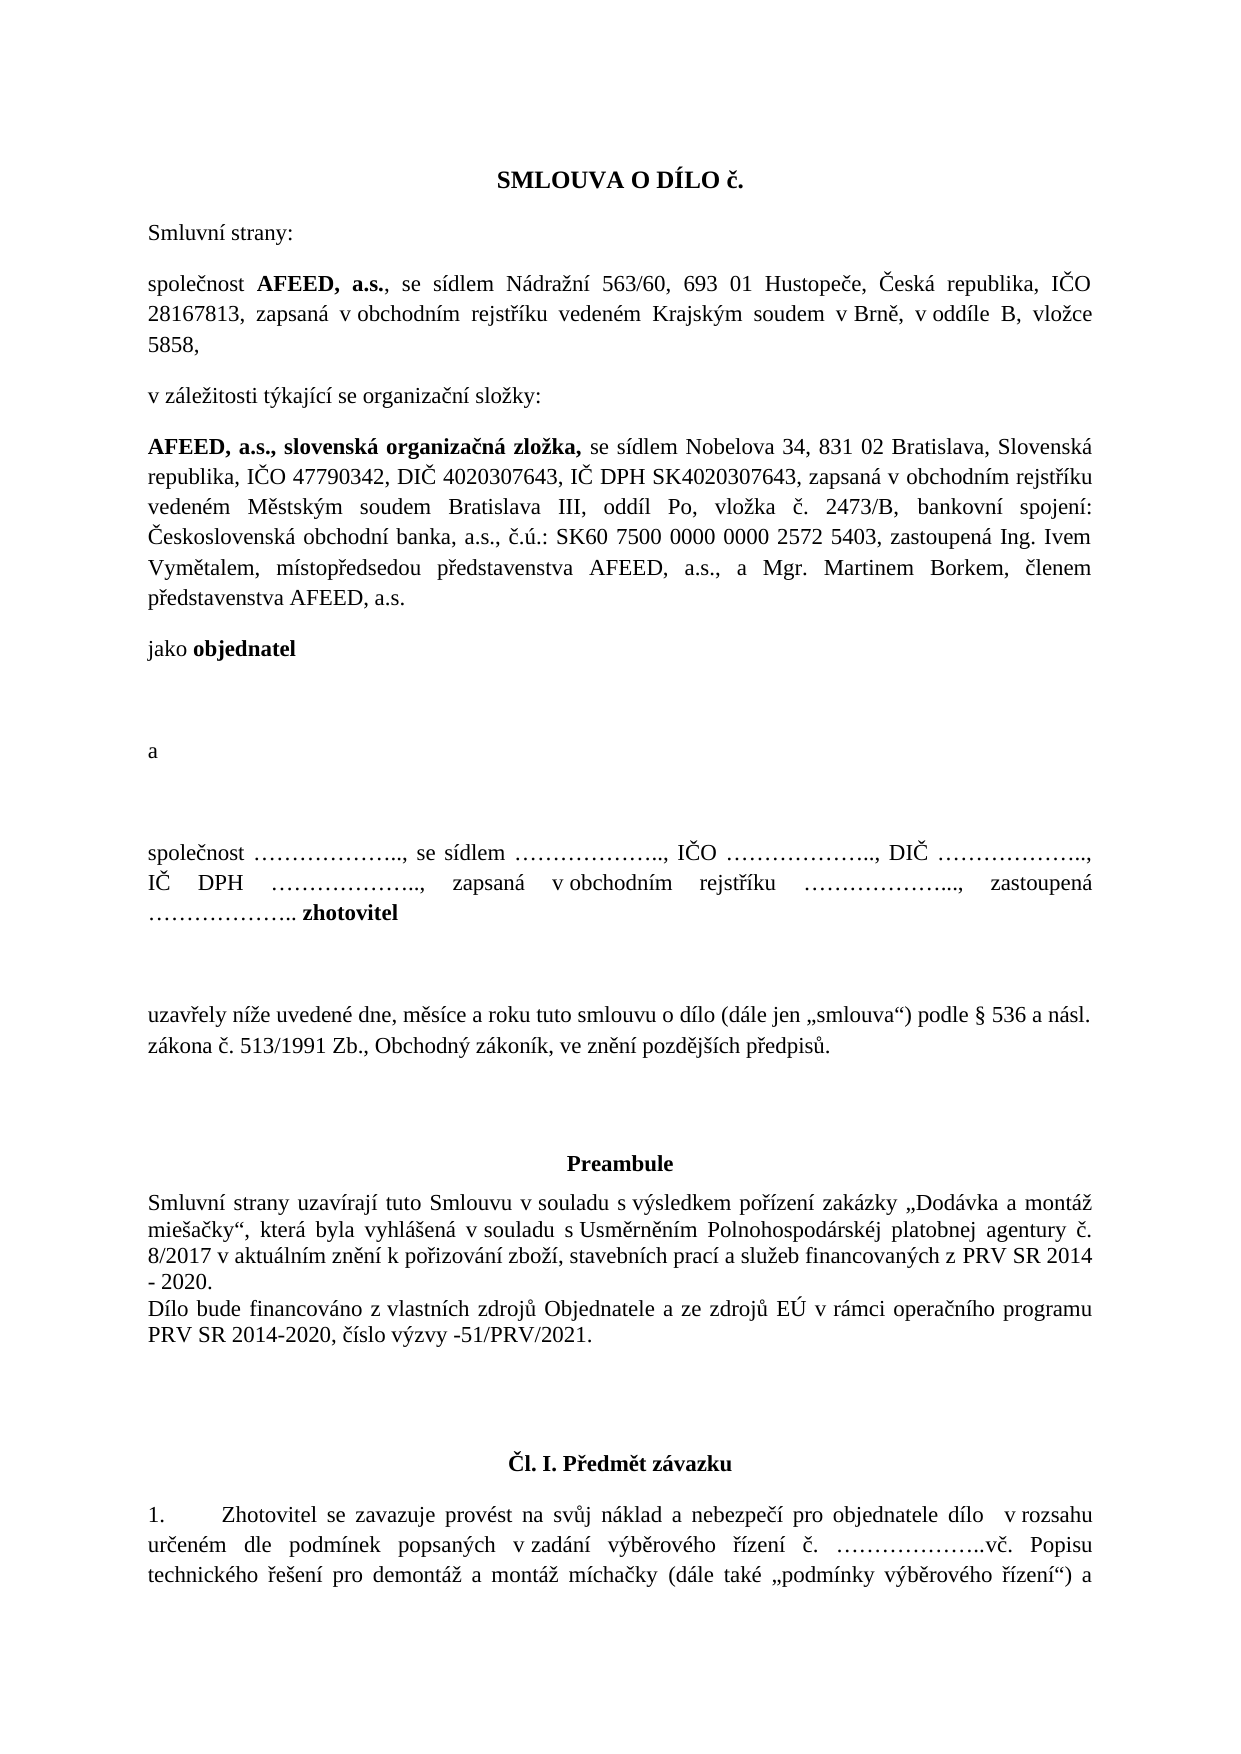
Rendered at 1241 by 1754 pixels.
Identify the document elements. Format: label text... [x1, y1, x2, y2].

text uzavřely níže uvedené dne, měsíce a roku tuto smlouvu o dílo (dále jen „smlouva“) podle § 536 a násl. zákona č. 513/1991 Zb., Obchodný zákoník, ve znění pozdějších předpisů. [148, 1002, 1092, 1058]
text a [148, 737, 1092, 763]
text v záležitosti týkající se organizační složky: [148, 382, 1092, 408]
text AFEED, a.s., slovenská organizačná zložka, se sídlem Nobelova 34, 831 02 Bratislava, Slovenská republika, IČO 47790342, DIČ 4020307643, IČ DPH SK4020307643, zapsaná v obchodním rejstříku vedeném Městským soudem Bratislava III, oddíl Po, vložka č. 2473/B, bankovní spojení: Československá obchodní banka, a.s., č.ú.: SK60 7500 0000 0000 2572 5403, zastoupená Ing. Ivem Vymětalem, místopředsedou představenstva AFEED, a.s., a Mgr. Martinem Borkem, členem představenstva AFEED, a.s. [148, 433, 1092, 610]
text společnost AFEED, a.s., se sídlem Nádražní 563/60, 693 01 Hustopeče, Česká republika, IČO 28167813, zapsaná v obchodním rejstříku vedeném Krajským soudem v Brně, v oddíle B, vložce 5858, [148, 270, 1092, 357]
text Čl. I. Předmět závazku [148, 1449, 1092, 1476]
text Preambule [148, 1151, 1092, 1177]
text SMLOUVA O DÍLO č. [148, 165, 1092, 194]
text jako objednatel [148, 635, 1092, 661]
text Smluvní strany uzavírají tuto Smlouvu v souladu s výsledkem pořízení zakázky „Dodávka a montáž miešačky“, která byla vyhlášená v souladu s Usměrněním Polnohospodárskéj platobnej agentury č. 8/2017 v aktuálním znění k pořizování zboží, stavebních prací a služeb financovaných z PRV SR 2014 - 2020. [148, 1189, 1092, 1295]
text společnost ……………….., se sídlem ……………….., IČO ……………….., DIČ ……………….., IČ DPH ……………….., zapsaná v obchodním rejstříku ………………..., zastoupená ……………….. zhotovitel [148, 839, 1092, 926]
text Smluvní strany: [148, 219, 1092, 246]
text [148, 1501, 1092, 1587]
text Dílo bude financováno z vlastních zdrojů Objednatele a ze zdrojů EÚ v rámci operačního programu PRV SR 2014-2020, číslo výzvy -51/PRV/2021. [148, 1295, 1092, 1347]
